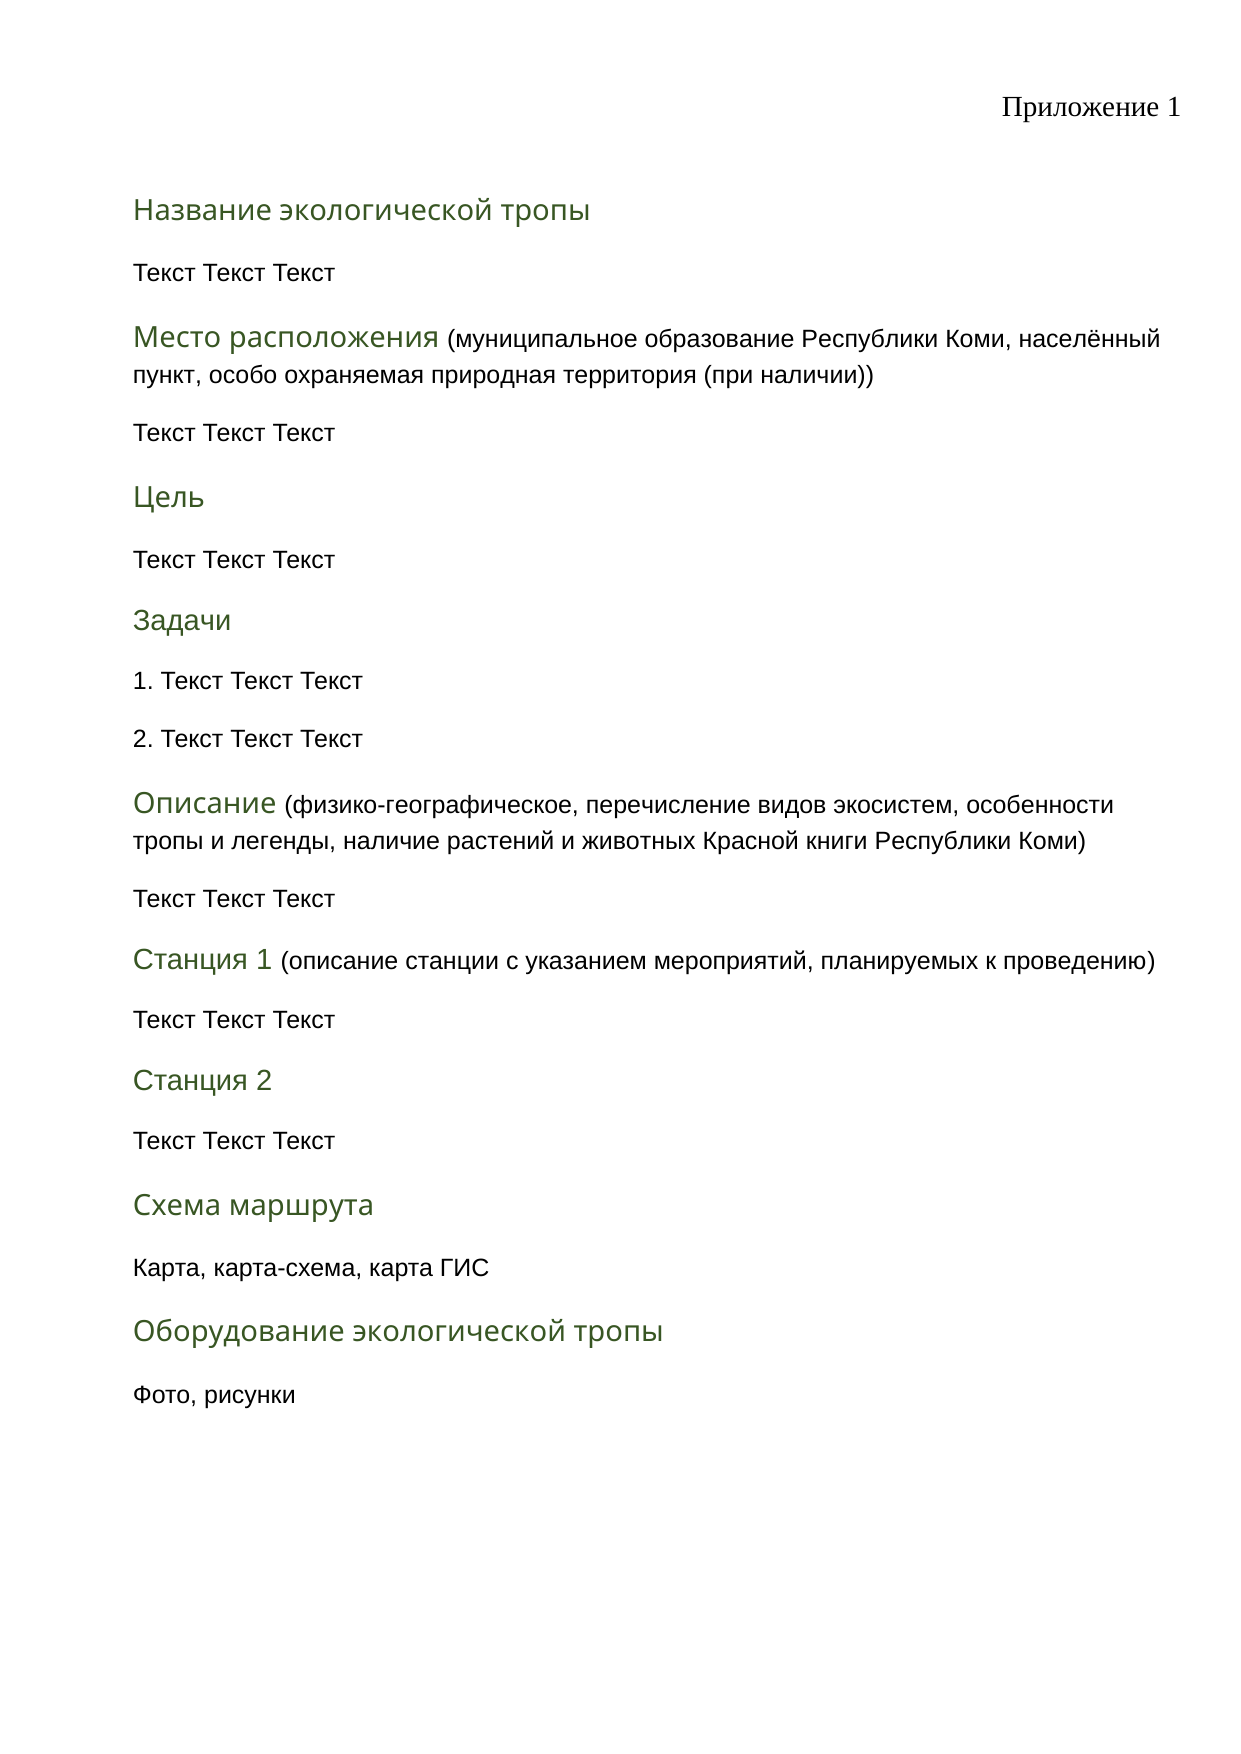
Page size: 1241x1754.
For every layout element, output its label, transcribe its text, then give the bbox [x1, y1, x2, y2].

table_cell Текст Текст Текст [129, 1005, 1177, 1063]
text Приложение 1 [118, 89, 1181, 122]
table_cell Задачи [129, 603, 1177, 666]
table_cell Схема маршрута [129, 1184, 1177, 1253]
table_cell 2. Текст Текст Текст [129, 724, 1177, 782]
table_cell 1. Текст Текст Текст [129, 666, 1177, 724]
table_cell Цель [129, 476, 1177, 545]
table_cell Место расположения (муниципальное образование Республики Коми, населённый пункт, особо охраняемая природная территория (при наличии)) [129, 316, 1177, 418]
table_cell Текст Текст Текст [129, 258, 1177, 316]
table_header Название экологической тропы [129, 189, 1177, 258]
table_cell Карта, карта-схема, карта ГИС [129, 1253, 1177, 1311]
table_cell Текст Текст Текст [129, 884, 1177, 942]
table_cell Фото, рисунки [129, 1380, 1177, 1438]
table_cell Оборудование экологической тропы [129, 1311, 1177, 1380]
table_cell Станция 1 (описание станции с указанием мероприятий, планируемых к проведению) [129, 942, 1177, 1005]
table_cell Описание (физико-географическое, перечисление видов экосистем, особенности тропы и легенды, наличие растений и животных Красной книги Республики Коми) [129, 782, 1177, 884]
table_cell Текст Текст Текст [129, 1126, 1177, 1184]
table_cell Текст Текст Текст [129, 418, 1177, 476]
table_cell Станция 2 [129, 1063, 1177, 1126]
table_cell Текст Текст Текст [129, 545, 1177, 603]
